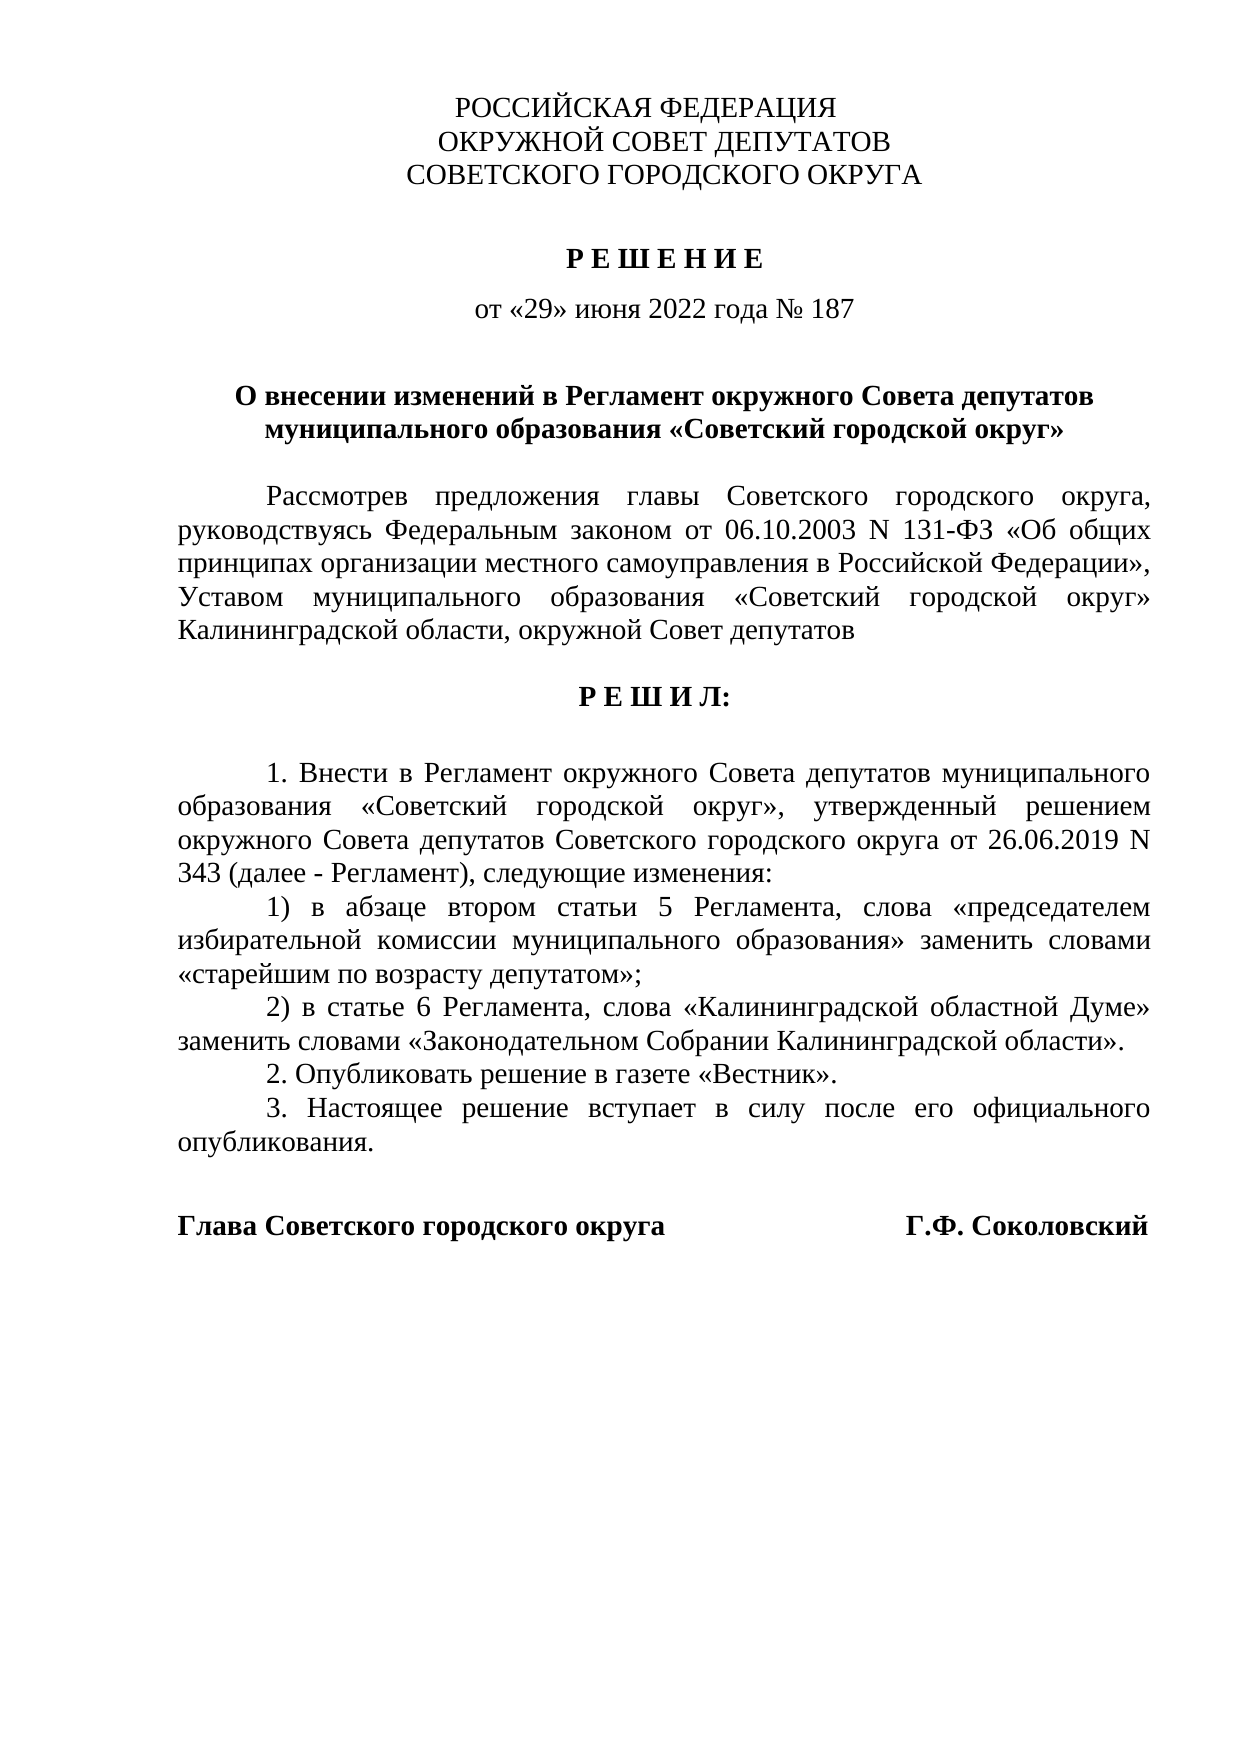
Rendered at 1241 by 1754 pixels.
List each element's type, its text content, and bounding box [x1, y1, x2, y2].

text Глава Советского городского округа Г.Ф. Соколовский [177, 1208, 1152, 1241]
text 3. Настоящее решение вступает в силу после его официального опубликования. [177, 1090, 1152, 1157]
text 1. Внести в Регламент окружного Совета депутатов муниципального образования «Советский городской округ», утвержденный решением окружного Совета депутатов Советского городского округа от 26.06.2019 N 343 (далее - Регламент), следующие изменения: [177, 755, 1152, 889]
text 1) в абзаце втором статьи 5 Регламента, слова «председателем избирательной комиссии муниципального образования» заменить словами «старейшим по возрасту депутатом»; [177, 889, 1152, 989]
text от «29» июня 2022 года № 187 [177, 292, 1152, 325]
text Р Е Ш Е Н И Е [177, 241, 1152, 275]
text Рассмотрев предложения главы Советского городского округа, руководствуясь Федеральным законом от 06.10.2003 N 131-ФЗ «Об общих принципах организации местного самоуправления в Российской Федерации», Уставом муниципального образования «Советский городской округ» Калининградской области, окружной Совет депутатов [177, 478, 1152, 646]
text ОКРУЖНОЙ СОВЕТ ДЕПУТАТОВ [177, 124, 1152, 157]
text РОССИЙСКАЯ ФЕДЕРАЦИЯ [140, 90, 1152, 124]
text 2) в статье 6 Регламента, слова «Калининградской областной Думе» заменить словами «Законодательном Собрании Калининградской области». [177, 989, 1152, 1057]
text О внесении изменений в Регламент окружного Совета депутатов муниципального образования «Советский городской округ» [177, 378, 1152, 445]
text 2. Опубликовать решение в газете «Вестник». [177, 1057, 1152, 1090]
text СОВЕТСКОГО ГОРОДСКОГО ОКРУГА [177, 157, 1152, 191]
text Р Е Ш И Л: [177, 679, 1152, 713]
